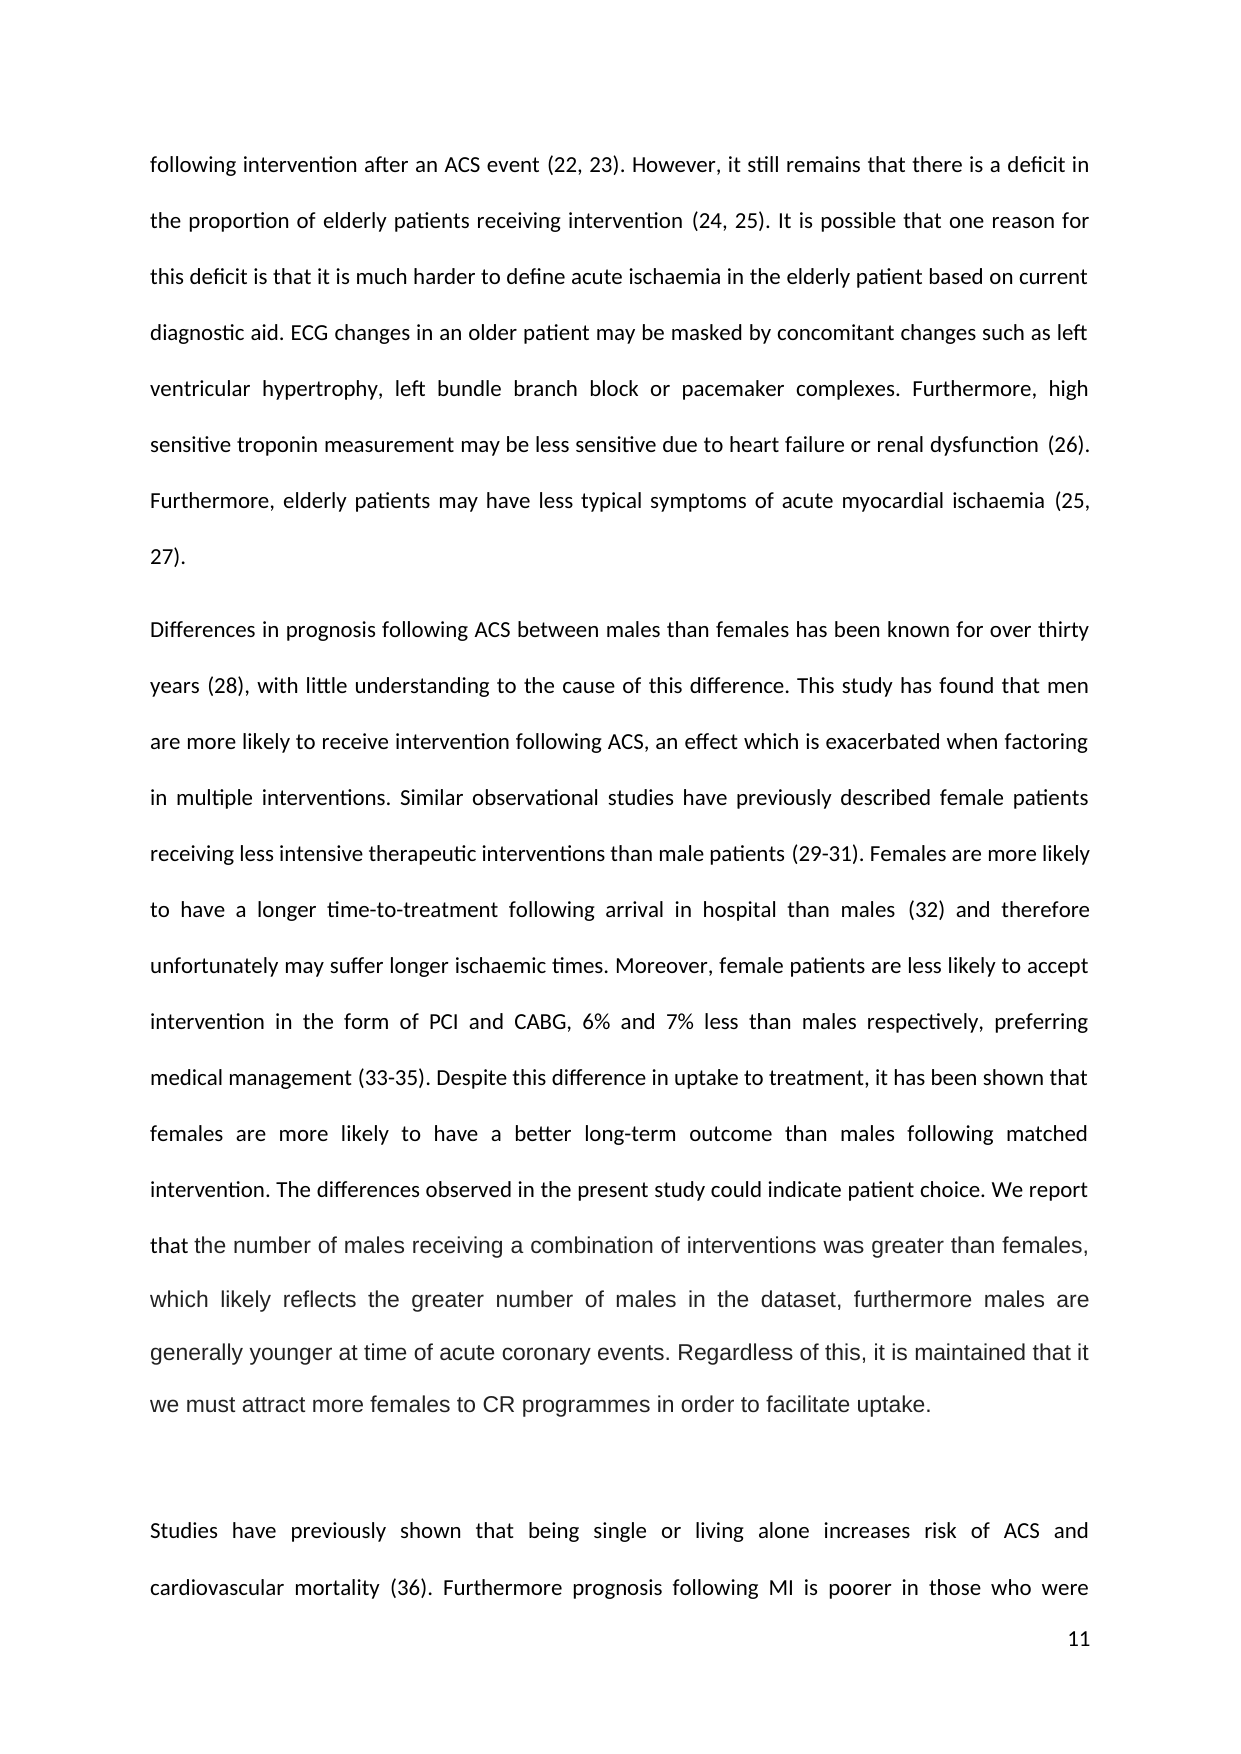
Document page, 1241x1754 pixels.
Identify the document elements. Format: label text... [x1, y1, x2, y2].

text Differences in prognosis following ACS between males than females has been known for over thirty years (28), with little understanding to the cause of this difference. This study has found that men are more likely to receive intervention following ACS, an effect which is exacerbated when factoring in multiple interventions. Similar observational studies have previously described female patients receiving less intensive therapeutic interventions than male patients (29-31). Females are more likely to have a longer time-to-treatment following arrival in hospital than males (32) and therefore unfortunately may suffer longer ischaemic times. Moreover, female patients are less likely to accept intervention in the form of PCI and CABG, 6% and 7% less than males respectively, preferring medical management (33-35). Despite this difference in uptake to treatment, it has been shown that females are more likely to have a better long-term outcome than males following matched intervention. The differences observed in the present study could indicate patient choice. We report that the number of males receiving a combination of interventions was greater than females, which likely reflects the greater number of males in the dataset, furthermore males are generally younger at time of acute coronary events. Regardless of this, it is maintained that it we must attract more females to CR programmes in order to facilitate uptake. [150, 615, 1090, 1418]
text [150, 1517, 1090, 1601]
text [150, 150, 1090, 570]
